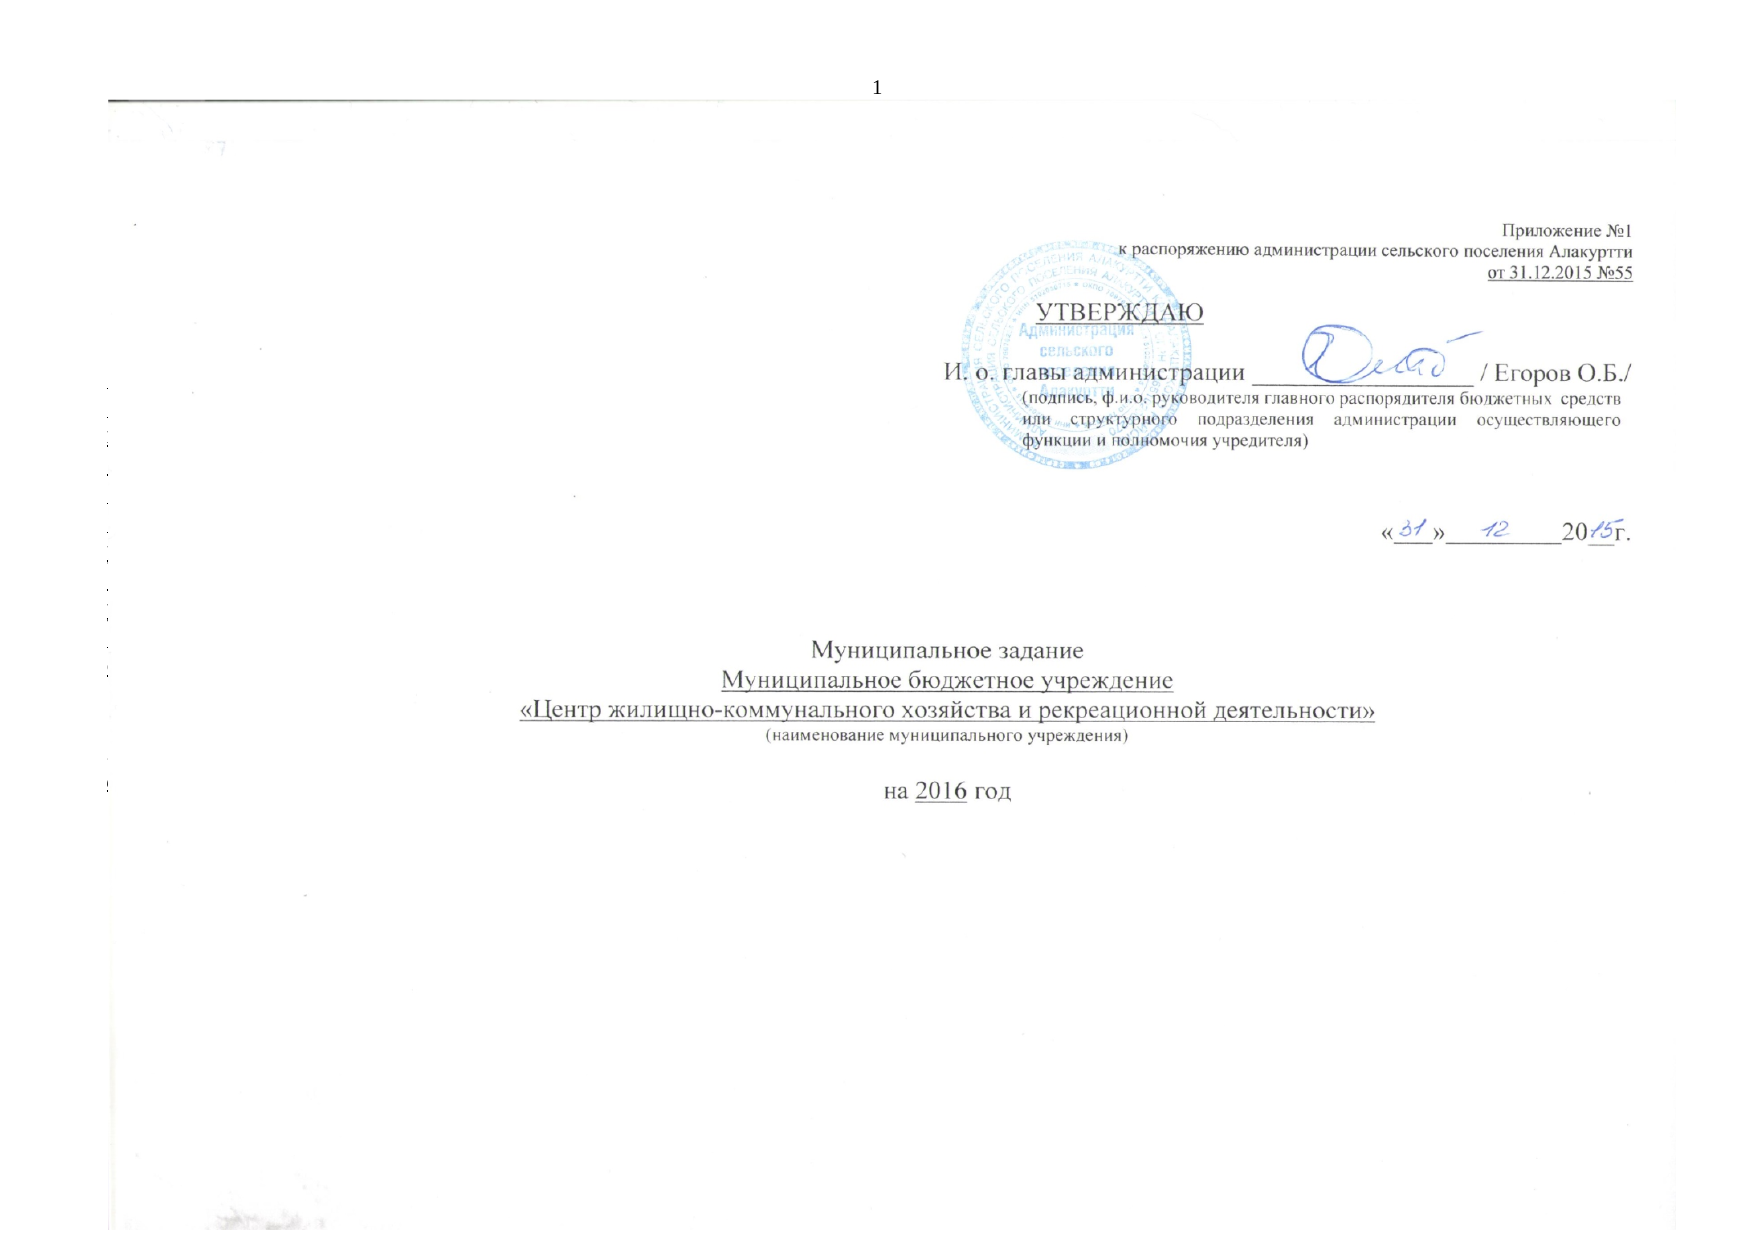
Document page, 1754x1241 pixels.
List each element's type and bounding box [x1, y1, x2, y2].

picture [109, 101, 1674, 1230]
